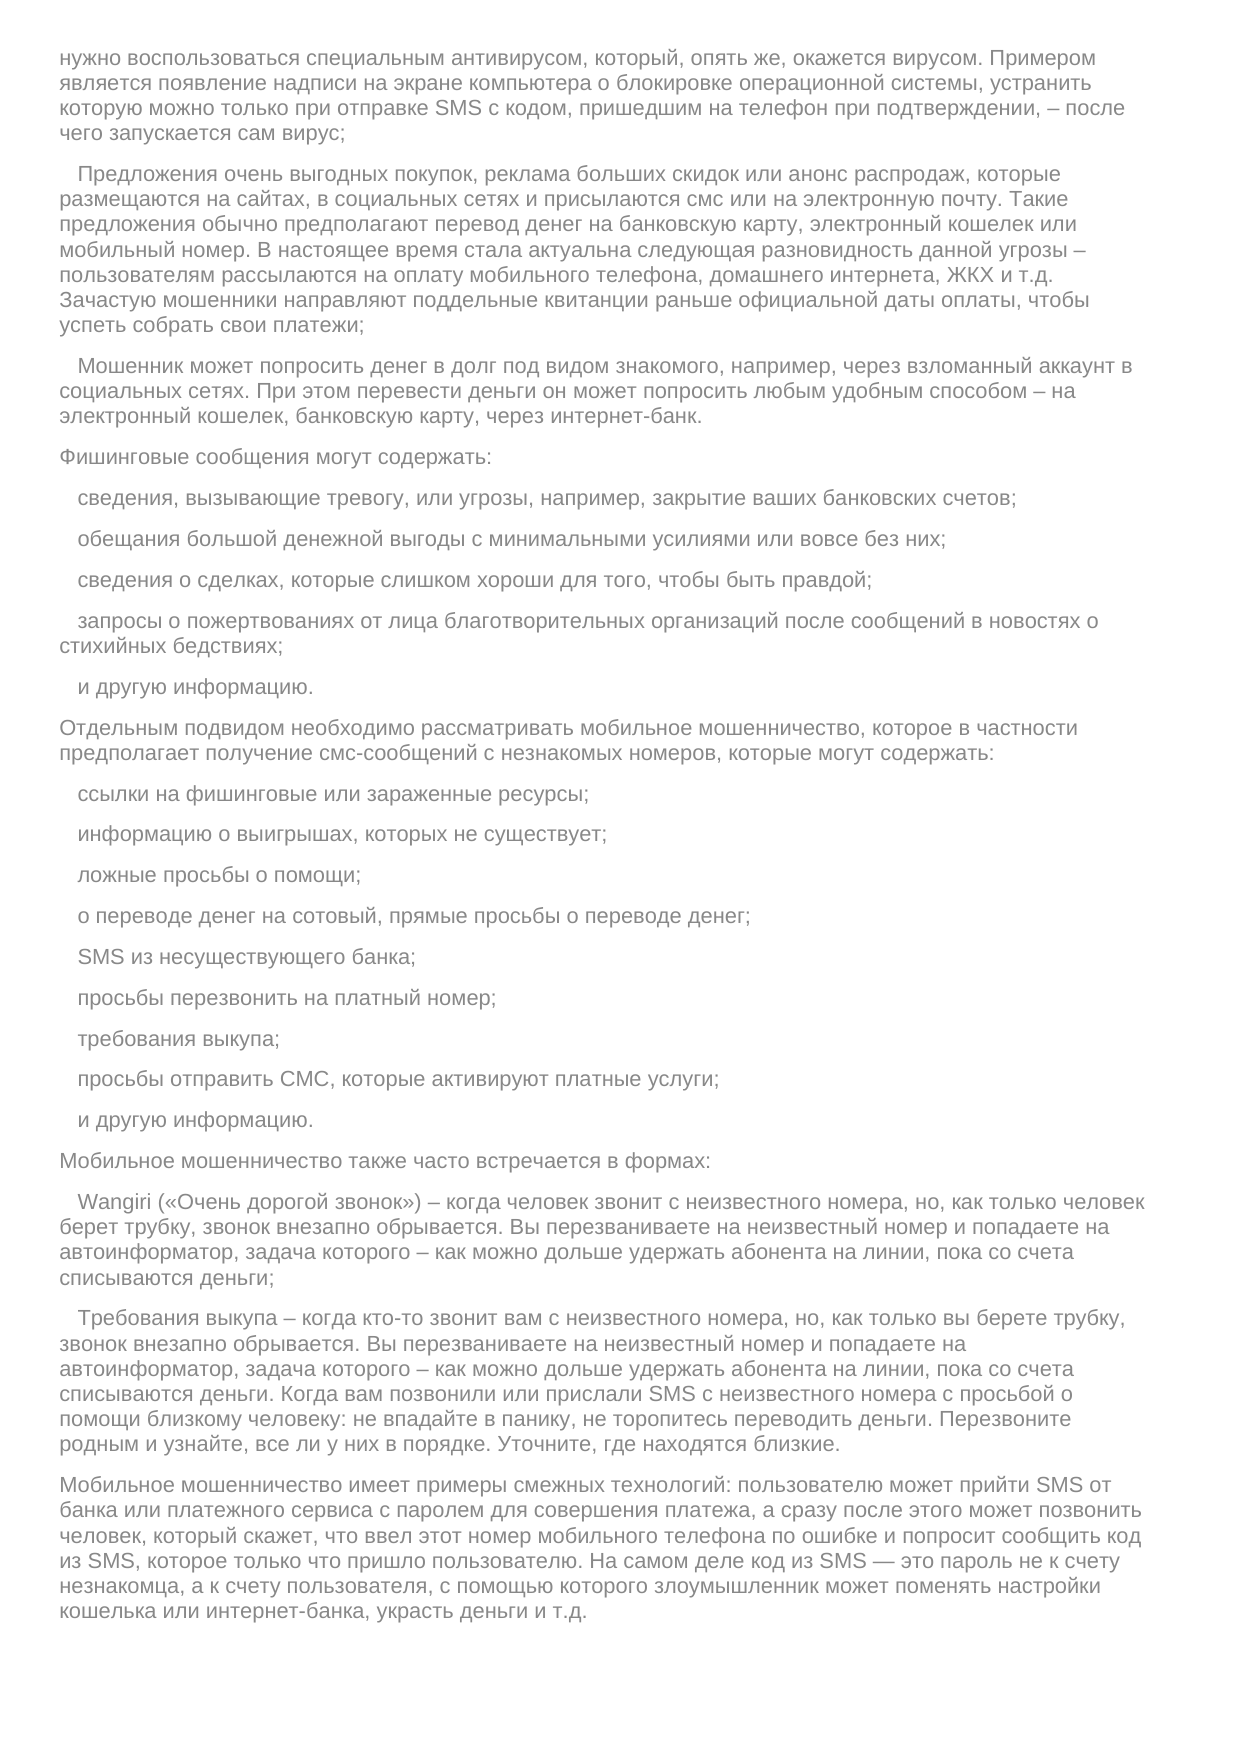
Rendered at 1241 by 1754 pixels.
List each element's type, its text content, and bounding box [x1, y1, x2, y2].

text Мобильное мошенничество имеет примеры смежных технологий: пользователю может прийти SMS от банка или платежного сервиса с паролем для совершения платежа, а сразу после этого может позвонить человек, который скажет, что ввел этот номер мобильного телефона по ошибке и попросит сообщить код из SMS, которое только что пришло пользователю. На самом деле код из SMS — это пароль не к счету незнакомца, а к счету пользователя, с помощью которого злоумышленник может поменять настройки кошелька или интернет-банка, украсть деньги и т.д. [59, 1472, 1152, 1623]
text просьбы перезвонить на платный номер; [59, 984, 1152, 1010]
text просьбы отправить СМС, которые активируют платные услуги; [59, 1066, 1152, 1091]
text ссылки на фишинговые или зараженные ресурсы; [59, 780, 1152, 806]
text и другую информацию. [59, 673, 1152, 699]
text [59, 44, 1152, 145]
text информацию о выигрышах, которых не существует; [59, 821, 1152, 846]
text Фишинговые сообщения могут содержать: [59, 444, 1152, 469]
text требования выкупа; [59, 1025, 1152, 1051]
text запросы о пожертвованиях от лица благотворительных организаций после сообщений в новостях о стихийных бедствиях; [59, 607, 1152, 658]
text сведения, вызывающие тревогу, или угрозы, например, закрытие ваших банковских счетов; [59, 485, 1152, 510]
text ложные просьбы о помощи; [59, 862, 1152, 887]
text о переводе денег на сотовый, прямые просьбы о переводе денег; [59, 903, 1152, 928]
text Wangiri («Очень дорогой звонок») – когда человек звонит с неизвестного номера, но, как только человек берет трубку, звонок внезапно обрывается. Вы перезваниваете на неизвестный номер и попадаете на автоинформатор, задача которого – как можно дольше удержать абонента на линии, пока со счета списываются деньги; [59, 1189, 1152, 1289]
text Отдельным подвидом необходимо рассматривать мобильное мошенничество, которое в частности предполагает получение смс-сообщений с незнакомых номеров, которые могут содержать: [59, 714, 1152, 765]
text SMS из несуществующего банка; [59, 944, 1152, 969]
text Предложения очень выгодных покупок, реклама больших скидок или анонс распродаж, которые размещаются на сайтах, в социальных сетях и присылаются смс или на электронную почту. Такие предложения обычно предполагают перевод денег на банковскую карту, электронный кошелек или мобильный номер. В настоящее время стала актуальна следующая разновидность данной угрозы – пользователям рассылаются на оплату мобильного телефона, домашнего интернета, ЖКХ и т.д. Зачастую мошенники направляют поддельные квитанции раньше официальной даты оплаты, чтобы успеть собрать свои платежи; [59, 161, 1152, 337]
text и другую информацию. [59, 1107, 1152, 1132]
text Требования выкупа – когда кто-то звонит вам с неизвестного номера, но, как только вы берете трубку, звонок внезапно обрывается. Вы перезваниваете на неизвестный номер и попадаете на автоинформатор, задача которого – как можно дольше удержать абонента на линии, пока со счета списываются деньги. Когда вам позвонили или прислали SMS с неизвестного номера с просьбой о помощи близкому человеку: не впадайте в панику, не торопитесь переводить деньги. Перезвоните родным и узнайте, все ли у них в порядке. Уточните, где находятся близкие. [59, 1305, 1152, 1456]
text обещания большой денежной выгоды с минимальными усилиями или вовсе без них; [59, 526, 1152, 551]
text Мобильное мошенничество также часто встречается в формах: [59, 1148, 1152, 1173]
text Мошенник может попросить денег в долг под видом знакомого, например, через взломанный аккаунт в социальных сетях. При этом перевести деньги он может попросить любым удобным способом – на электронный кошелек, банковскую карту, через интернет-банк. [59, 353, 1152, 428]
text сведения о сделках, которые слишком хороши для того, чтобы быть правдой; [59, 567, 1152, 592]
